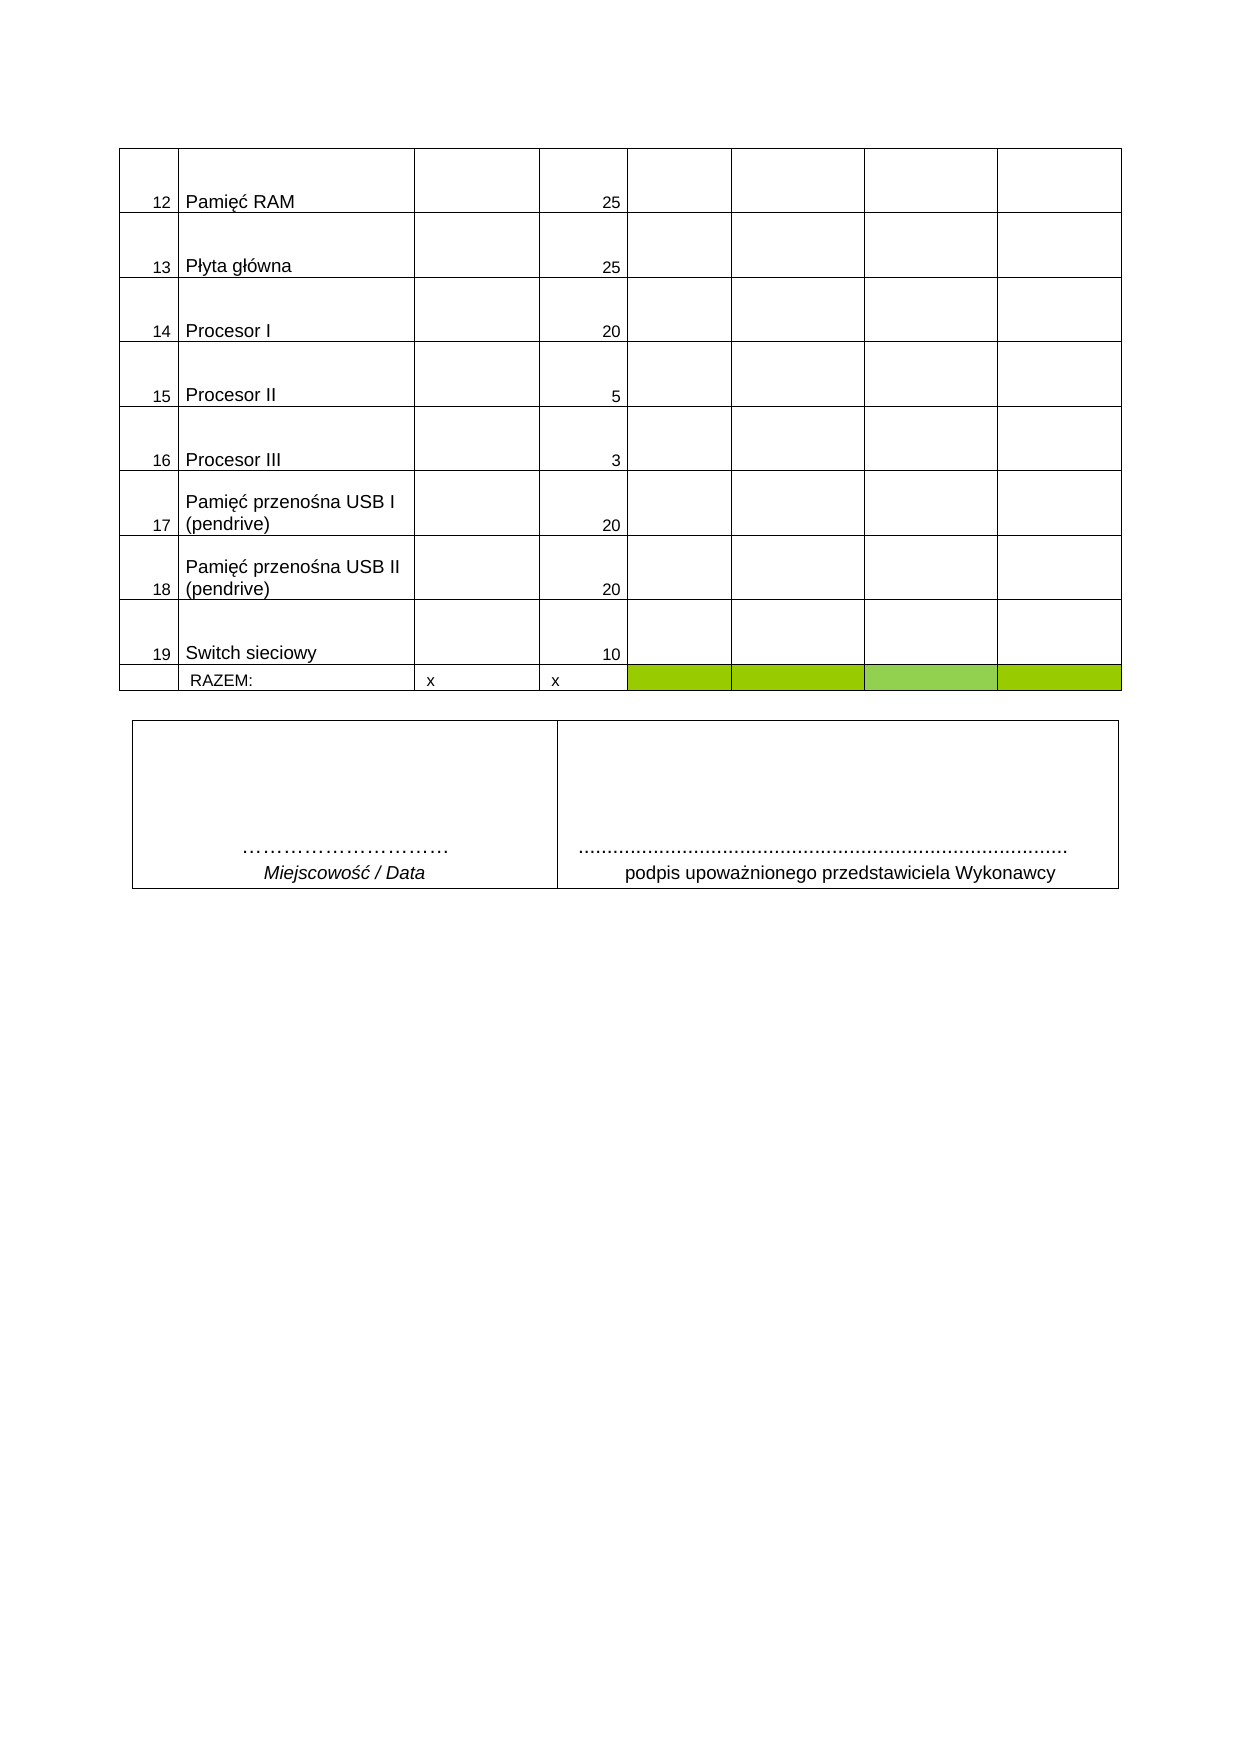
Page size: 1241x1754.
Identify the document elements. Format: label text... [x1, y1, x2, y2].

table_cell [732, 600, 864, 663]
table_cell 3 [540, 407, 627, 470]
table_cell 10 [540, 600, 627, 663]
table_cell [628, 213, 731, 277]
table_cell Płyta główna [179, 213, 414, 277]
table_cell [628, 536, 731, 599]
table_cell 20 [540, 471, 627, 534]
table_header ………………………… Miejscowość / Data [133, 721, 557, 887]
table_cell [732, 278, 864, 341]
table_cell [998, 342, 1121, 406]
table_cell [732, 665, 864, 690]
table_cell [415, 407, 539, 470]
table_cell [865, 278, 997, 341]
table_cell [865, 407, 997, 470]
table_header ..................................................................................... podpis upoważnionego przedstawiciela Wykonawcy [558, 721, 1118, 887]
table_cell [998, 278, 1121, 341]
table_cell Pamięć przenośna USB II (pendrive) [179, 536, 414, 599]
table_cell [865, 536, 997, 599]
table_cell [415, 278, 539, 341]
table_cell [998, 407, 1121, 470]
table_cell [732, 149, 864, 212]
table_cell [415, 213, 539, 277]
table_cell 17 [120, 471, 178, 534]
table_cell [628, 600, 731, 663]
table_cell [732, 342, 864, 406]
table_cell [415, 536, 539, 599]
table_cell 20 [540, 278, 627, 341]
table_cell 13 [120, 213, 178, 277]
table_cell [628, 665, 731, 690]
table_cell x [540, 665, 627, 690]
table_cell [732, 471, 864, 534]
table_cell [415, 342, 539, 406]
table_cell [998, 471, 1121, 534]
table_cell [628, 471, 731, 534]
table_cell x [415, 665, 539, 690]
table_cell [865, 342, 997, 406]
table_cell Switch sieciowy [179, 600, 414, 663]
table_cell Procesor II [179, 342, 414, 406]
table_cell Procesor I [179, 278, 414, 341]
table_cell 18 [120, 536, 178, 599]
table_cell [865, 471, 997, 534]
table_cell [865, 213, 997, 277]
table_cell [865, 665, 997, 690]
table_cell Pamięć przenośna USB I (pendrive) [179, 471, 414, 534]
table_cell [415, 471, 539, 534]
table_cell [732, 407, 864, 470]
table_cell 12 [120, 149, 178, 212]
table_cell [628, 278, 731, 341]
table_cell [628, 342, 731, 406]
table_cell [415, 600, 539, 663]
table_cell [998, 600, 1121, 663]
table_cell [998, 665, 1121, 690]
table_cell 14 [120, 278, 178, 341]
table_cell [865, 600, 997, 663]
table_cell [998, 149, 1121, 212]
table_cell 25 [540, 213, 627, 277]
table_cell [628, 149, 731, 212]
table_cell [628, 407, 731, 470]
table_cell Pamięć RAM [179, 149, 414, 212]
table_cell [732, 536, 864, 599]
table_cell 25 [540, 149, 627, 212]
table_cell [732, 213, 864, 277]
table_cell 5 [540, 342, 627, 406]
table_cell [998, 213, 1121, 277]
table_cell 15 [120, 342, 178, 406]
table_cell [998, 536, 1121, 599]
table_cell 20 [540, 536, 627, 599]
table_cell [120, 665, 178, 690]
table_cell [865, 149, 997, 212]
table_cell 16 [120, 407, 178, 470]
table_cell 19 [120, 600, 178, 663]
table_cell [415, 149, 539, 212]
table_cell Procesor III [179, 407, 414, 470]
table_cell RAZEM: [179, 665, 414, 690]
